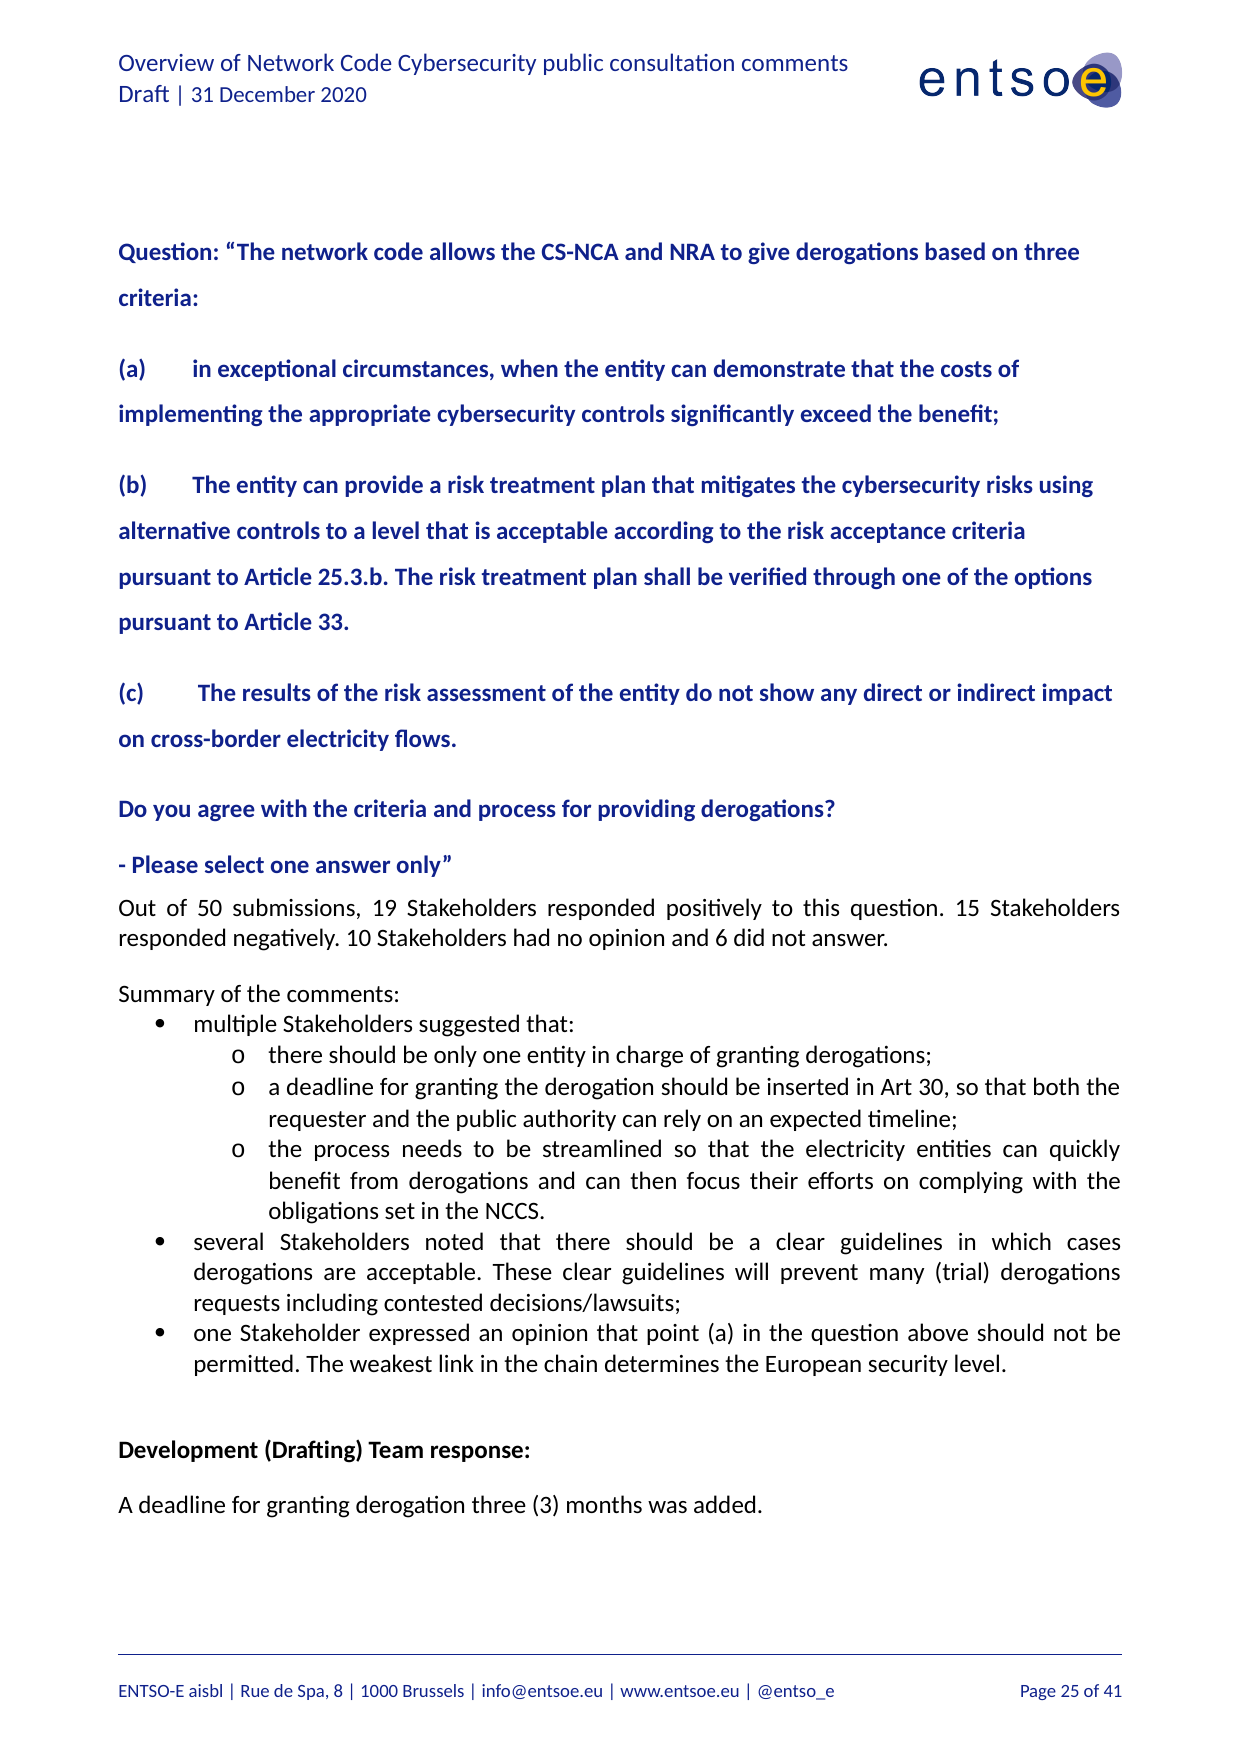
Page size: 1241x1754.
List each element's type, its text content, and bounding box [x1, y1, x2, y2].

text Summary of the comments: [118, 978, 1122, 1009]
text - Please select one answer only” [118, 849, 1122, 879]
list there should be only one entity in charge of granting derogations; [231, 1039, 1122, 1071]
list the process needs to be streamlined so that the electricity entities can quickly benefit from derogations and can then focus their efforts on complying with the obligations set in the NCCS. [231, 1133, 1122, 1226]
list one Stakeholder expressed an opinion that point (a) in the question above should not be permitted. The weakest link in the chain determines the European security level. [156, 1318, 1122, 1379]
text A deadline for granting derogation three (3) months was added. [118, 1490, 1122, 1520]
text Question: “The network code allows the CS-NCA and NRA to give derogations based on three criteria: [118, 236, 1122, 312]
text Do you agree with the criteria and process for providing derogations? [118, 793, 1122, 824]
text (c) The results of the risk assessment of the entity do not show any direct or indirect impact on cross-border electricity flows. [118, 677, 1122, 753]
text Development (Drafting) Team response: [118, 1434, 1122, 1465]
list multiple Stakeholders suggested that: [156, 1009, 1122, 1039]
text (b) The entity can provide a risk treatment plan that mitigates the cybersecurity risks using alternative controls to a level that is acceptable according to the risk acceptance criteria pursuant to Article 25.3.b. The risk treatment plan shall be verified through one of the options pursuant to Article 33. [118, 469, 1122, 637]
text Out of 50 submissions, 19 Stakeholders responded positively to this question. 15 Stakeholders responded negatively. 10 Stakeholders had no opinion and 6 did not answer. [118, 892, 1122, 953]
picture [916, 52, 1127, 110]
list a deadline for granting the derogation should be inserted in Art 30, so that both the requester and the public authority can rely on an expected timeline; [231, 1071, 1122, 1133]
text (a) in exceptional circumstances, when the entity can demonstrate that the costs of implementing the appropriate cybersecurity controls significantly exceed the benefit; [118, 353, 1122, 429]
list several Stakeholders noted that there should be a clear guidelines in which cases derogations are acceptable. These clear guidelines will prevent many (trial) derogations requests including contested decisions/lawsuits; [156, 1226, 1122, 1318]
